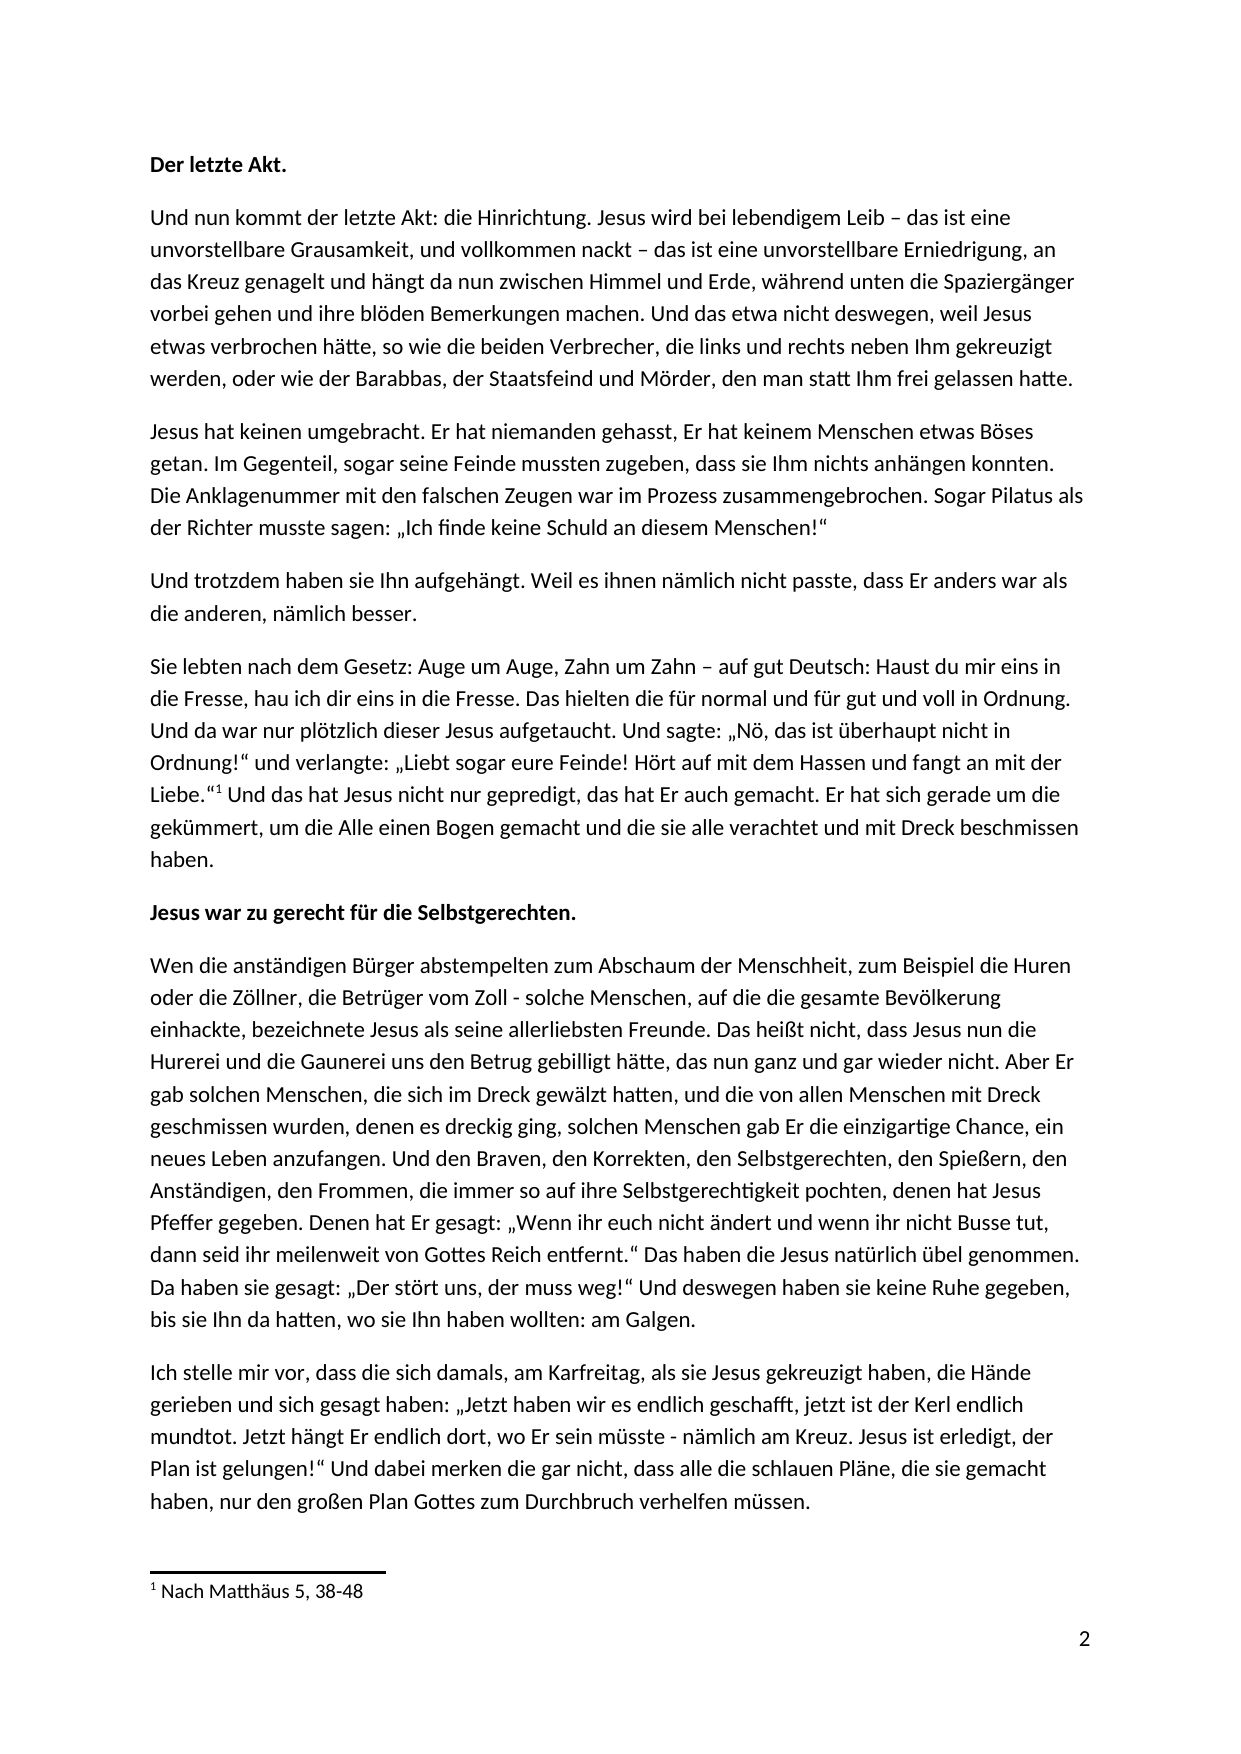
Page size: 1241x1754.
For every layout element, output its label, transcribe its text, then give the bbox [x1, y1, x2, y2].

text Jesus war zu gerecht für die Selbstgerechten. [150, 898, 1090, 926]
text Jesus hat keinen umgebracht. Er hat niemanden gehasst, Er hat keinem Menschen etwas Böses getan. Im Gegenteil, sogar seine Feinde mussten zugeben, dass sie Ihm nichts anhängen konnten. Die Anklagenummer mit den falschen Zeugen war im Prozess zusammengebrochen. Sogar Pilatus als der Richter musste sagen: „Ich finde keine Schuld an diesem Menschen!“ [150, 417, 1090, 542]
text Und nun kommt der letzte Akt: die Hinrichtung. Jesus wird bei lebendigem Leib – das ist eine unvorstellbare Grausamkeit, und vollkommen nackt – das ist eine unvorstellbare Erniedrigung, an das Kreuz genagelt und hängt da nun zwischen Himmel und Erde, während unten die Spaziergänger vorbei gehen und ihre blöden Bemerkungen machen. Und das etwa nicht deswegen, weil Jesus etwas verbrochen hätte, so wie die beiden Verbrecher, die links und rechts neben Ihm gekreuzigt werden, oder wie der Barabbas, der Staatsfeind und Mörder, den man statt Ihm frei gelassen hatte. [150, 203, 1090, 392]
text Der letzte Akt. [150, 150, 1090, 178]
text Wen die anständigen Bürger abstempelten zum Abschaum der Menschheit, zum Beispiel die Huren oder die Zöllner, die Betrüger vom Zoll - solche Menschen, auf die die gesamte Bevölkerung einhackte, bezeichnete Jesus als seine allerliebsten Freunde. Das heißt nicht, dass Jesus nun die Hurerei und die Gaunerei uns den Betrug gebilligt hätte, das nun ganz und gar wieder nicht. Aber Er gab solchen Menschen, die sich im Dreck gewälzt hatten, und die von allen Menschen mit Dreck geschmissen wurden, denen es dreckig ging, solchen Menschen gab Er die einzigartige Chance, ein neues Leben anzufangen. Und den Braven, den Korrekten, den Selbstgerechten, den Spießern, den Anständigen, den Frommen, die immer so auf ihre Selbstgerechtigkeit pochten, denen hat Jesus Pfeffer gegeben. Denen hat Er gesagt: „Wenn ihr euch nicht ändert und wenn ihr nicht Busse tut, dann seid ihr meilenweit von Gottes Reich entfernt.“ Das haben die Jesus natürlich übel genommen. Da haben sie gesagt: „Der stört uns, der muss weg!“ Und deswegen haben sie keine Ruhe gegeben, bis sie Ihn da hatten, wo sie Ihn haben wollten: am Galgen. [150, 951, 1090, 1333]
text Und trotzdem haben sie Ihn aufgehängt. Weil es ihnen nämlich nicht passte, dass Er anders war als die anderen, nämlich besser. [150, 567, 1090, 627]
text Ich stelle mir vor, dass die sich damals, am Karfreitag, als sie Jesus gekreuzigt haben, die Hände gerieben und sich gesagt haben: „Jetzt haben wir es endlich geschafft, jetzt ist der Kerl endlich mundtot. Jetzt hängt Er endlich dort, wo Er sein müsste - nämlich am Kreuz. Jesus ist erledigt, der Plan ist gelungen!“ Und dabei merken die gar nicht, dass alle die schlauen Pläne, die sie gemacht haben, nur den großen Plan Gottes zum Durchbruch verhelfen müssen. [150, 1358, 1090, 1515]
text Sie lebten nach dem Gesetz: Auge um Auge, Zahn um Zahn – auf gut Deutsch: Haust du mir eins in die Fresse, hau ich dir eins in die Fresse. Das hielten die für normal und für gut und voll in Ordnung. Und da war nur plötzlich dieser Jesus aufgetaucht. Und sagte: „Nö, das ist überhaupt nicht in Ordnung!“ und verlangte: „Liebt sogar eure Feinde! Hört auf mit dem Hassen und fangt an mit der Liebe.“ Und das hat Jesus nicht nur gepredigt, das hat Er auch gemacht. Er hat sich gerade um die gekümmert, um die Alle einen Bogen gemacht und die sie alle verachtet und mit Dreck beschmissen haben. [150, 652, 1090, 873]
